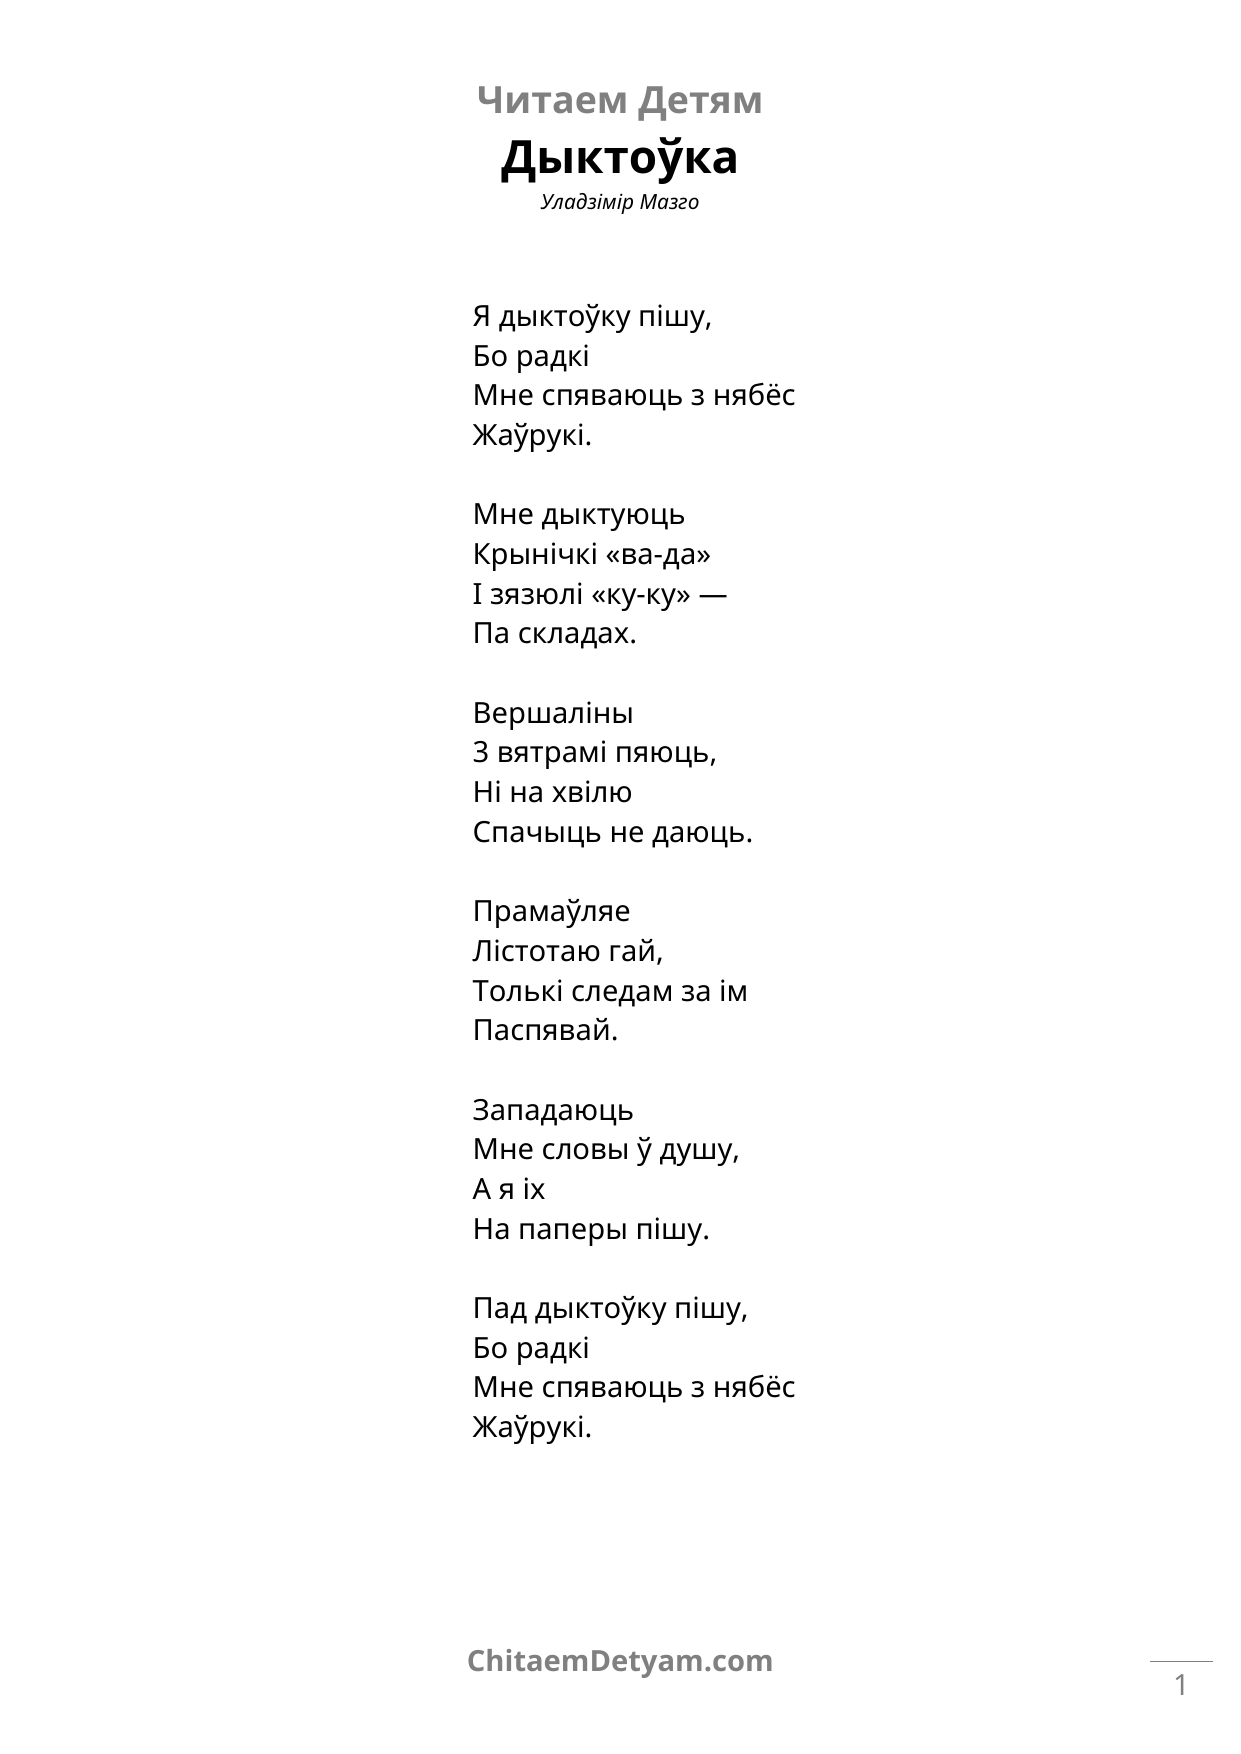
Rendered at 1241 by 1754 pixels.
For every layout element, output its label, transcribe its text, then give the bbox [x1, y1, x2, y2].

text Жаўрукі. [472, 414, 1122, 454]
text Мне спяваюць з нябёс [472, 374, 1122, 414]
text Дыктоўка Уладзімір Мазго [118, 125, 1122, 216]
text Бо радкі [472, 335, 1122, 374]
text I зязюлі «ку-ку» — [472, 573, 1122, 613]
text Бо радкі [472, 1327, 1122, 1367]
text Я дыктоўку пішу, [472, 295, 1122, 335]
text Лістотаю гай, [472, 930, 1122, 970]
text Мне словы ў душу, [472, 1128, 1122, 1168]
text Мне дыктуюць [472, 493, 1122, 533]
text 3 вятрамі пяюць, [472, 732, 1122, 771]
text На паперы пішу. [472, 1208, 1122, 1248]
text Ні на хвілю [472, 771, 1122, 811]
text Мне спяваюць з нябёс [472, 1367, 1122, 1406]
text Крынічкі «ва-да» [472, 533, 1122, 573]
text Западаюць [472, 1089, 1122, 1128]
text Толькі следам за ім [472, 970, 1122, 1009]
text Вершаліны [472, 692, 1122, 732]
text Спачыць не даюць. [472, 811, 1122, 851]
text Жаўрукі. [472, 1406, 1122, 1446]
text Паспявай. [472, 1009, 1122, 1049]
text Прамаўляе [472, 890, 1122, 930]
text А я іх [472, 1168, 1122, 1208]
text Па складах. [472, 613, 1122, 652]
text Пад дыктоўку пішу, [472, 1287, 1122, 1327]
